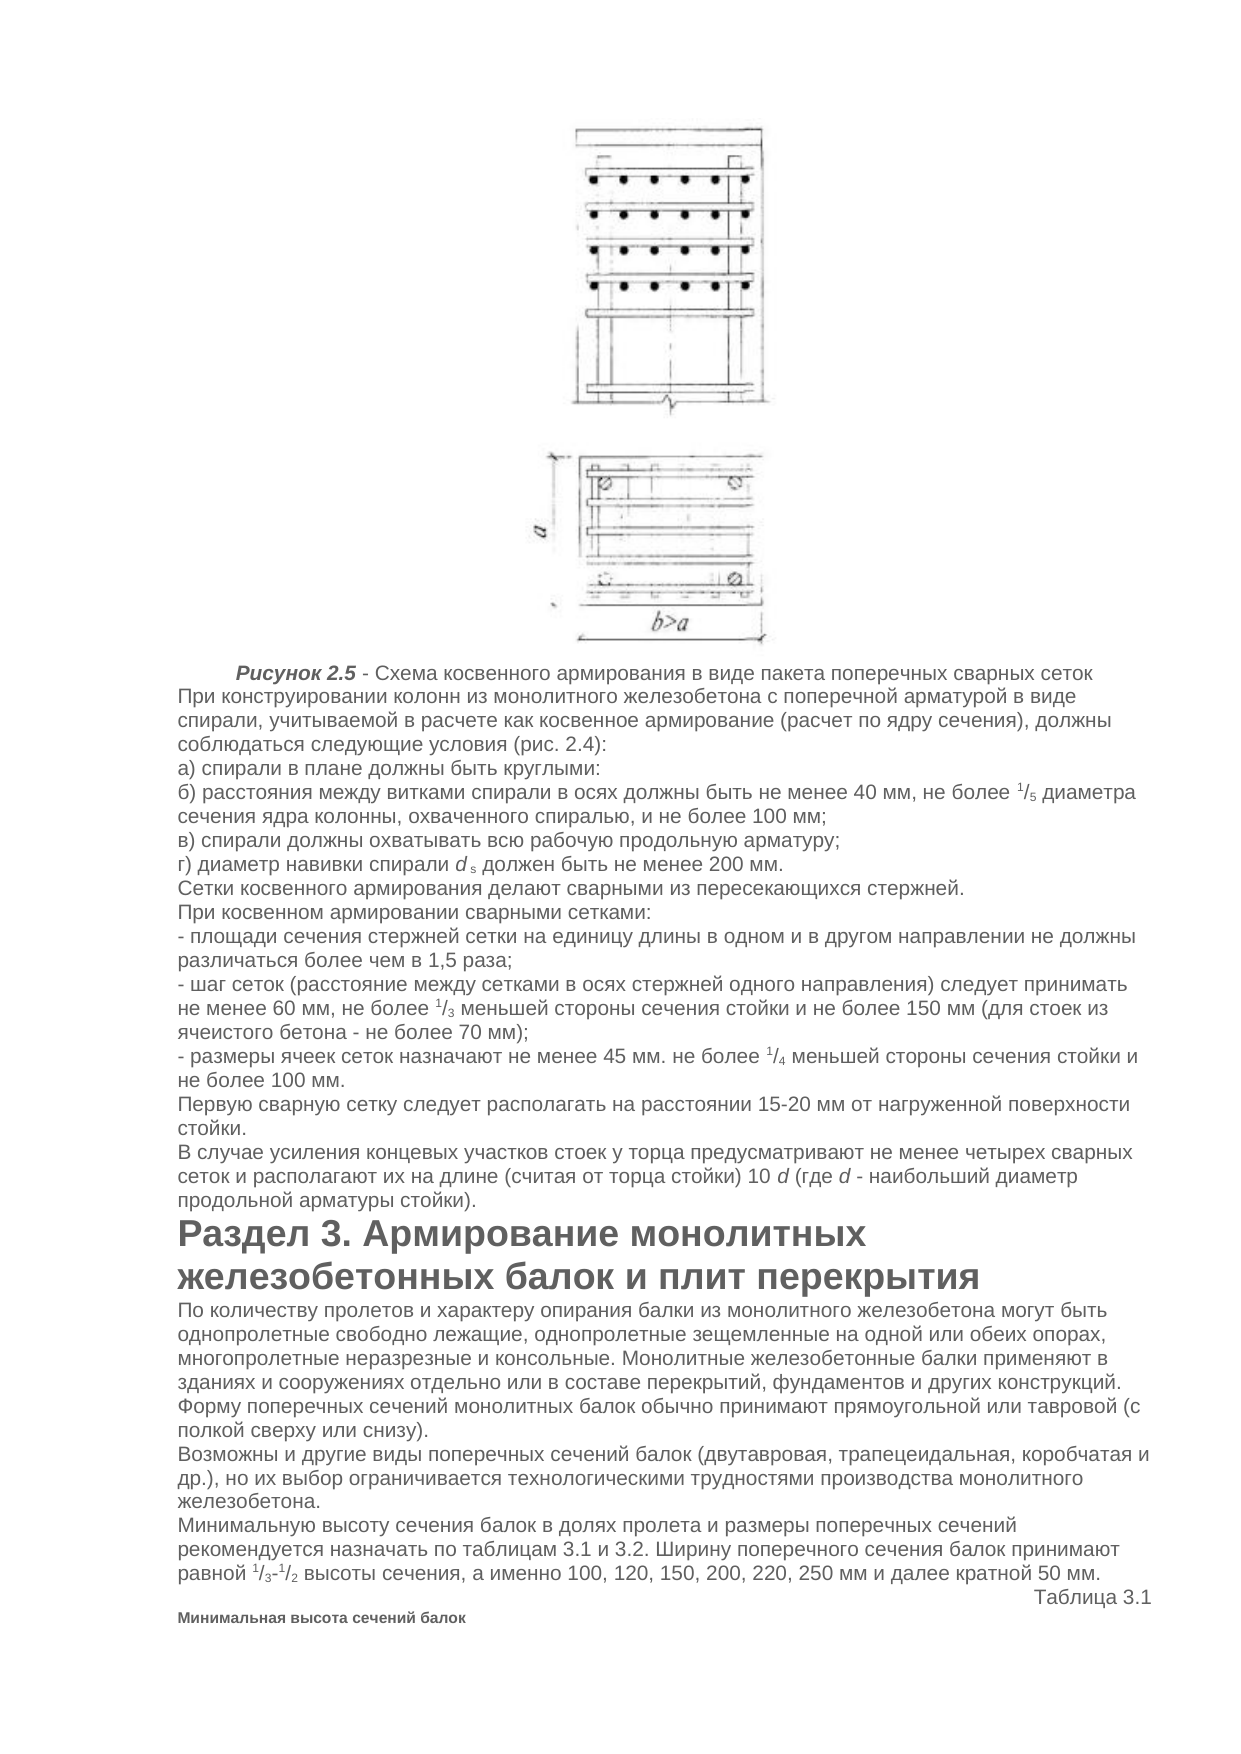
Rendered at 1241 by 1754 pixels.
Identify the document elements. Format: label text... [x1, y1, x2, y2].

text Сетки косвенного армирования делают сварными из пересекающихся стержней. [177, 876, 1152, 900]
text б) расстояния между витками спирали в осях должны быть не менее 40 мм, не более 1/5 диаметра сечения ядра колонны, охваченного спиралью, и не более 100 мм; [177, 780, 1152, 828]
text - шаг сеток (расстояние между сетками в осях стержней одного направления) следует принимать не менее 60 мм, не более 1/3 меньшей стороны сечения стойки и не более 150 мм (для стоек из ячеистого бетона - не более 70 мм); [177, 972, 1152, 1044]
text При косвенном армировании сварными сетками: [177, 900, 1152, 924]
text - площади сечения стержней сетки на единицу длины в одном и в другом направлении не должны различаться более чем в 1,5 раза; [177, 924, 1152, 972]
text Минимальную высоту сечения балок в долях пролета и размеры поперечных сечений рекомендуется назначать по таблицам 3.1 и 3.2. Ширину поперечного сечения балок принимают равной 1/3-1/2 высоты сечения, а именно 100, 120, 150, 200, 220, 250 мм и далее кратной 50 мм. [177, 1513, 1152, 1585]
text Рисунок 2.5 - Схема косвенного армирования в виде пакета поперечных сварных сеток [177, 660, 1152, 684]
text Возможны и другие виды поперечных сечений балок (двутавровая, трапецеидальная, коробчатая и др.), но их выбор ограничивается технологическими трудностями производства монолитного железобетона. [177, 1441, 1152, 1513]
text Раздел 3. Армирование монолитных железобетонных балок и плит перекрытия [177, 1211, 1152, 1298]
text а) спирали в плане должны быть круглыми: [177, 756, 1152, 780]
text При конструировании колонн из монолитного железобетона с поперечной арматурой в виде спирали, учитываемой в расчете как косвенное армирование (расчет по ядру сечения), должны соблюдаться следующие условия (рис. 2.4): [177, 684, 1152, 756]
picture [488, 118, 841, 661]
text г) диаметр навивки спирали d s должен быть не менее 200 мм. [177, 852, 1152, 876]
text - размеры ячеек сеток назначают не менее 45 мм. не более 1/4 меньшей стороны сечения стойки и не более 100 мм. [177, 1044, 1152, 1092]
text Первую сварную сетку следует располагать на расстоянии 15-20 мм от нагруженной поверхности стойки. [177, 1092, 1152, 1139]
text в) спирали должны охватывать всю рабочую продольную арматуру; [177, 828, 1152, 852]
text Минимальная высота сечений балок [177, 1609, 1152, 1627]
text Таблица 3.1 [177, 1585, 1152, 1609]
text По количеству пролетов и характеру опирания балки из монолитного железобетона могут быть однопролетные свободно лежащие, однопролетные зещемленные на одной или обеих опорах, многопролетные неразрезные и консольные. Монолитные железобетонные балки применяют в зданиях и сооружениях отдельно или в составе перекрытий, фундаментов и других конструкций. [177, 1298, 1152, 1393]
text В случае усиления концевых участков стоек у торца предусматривают не менее четырех сварных сеток и располагают их на длине (считая от торца стойки) 10 d (где d - наибольший диаметр продольной арматуры стойки). [177, 1139, 1152, 1211]
text Форму поперечных сечений монолитных балок обычно принимают прямоугольной или тавровой (с полкой сверху или снизу). [177, 1393, 1152, 1441]
